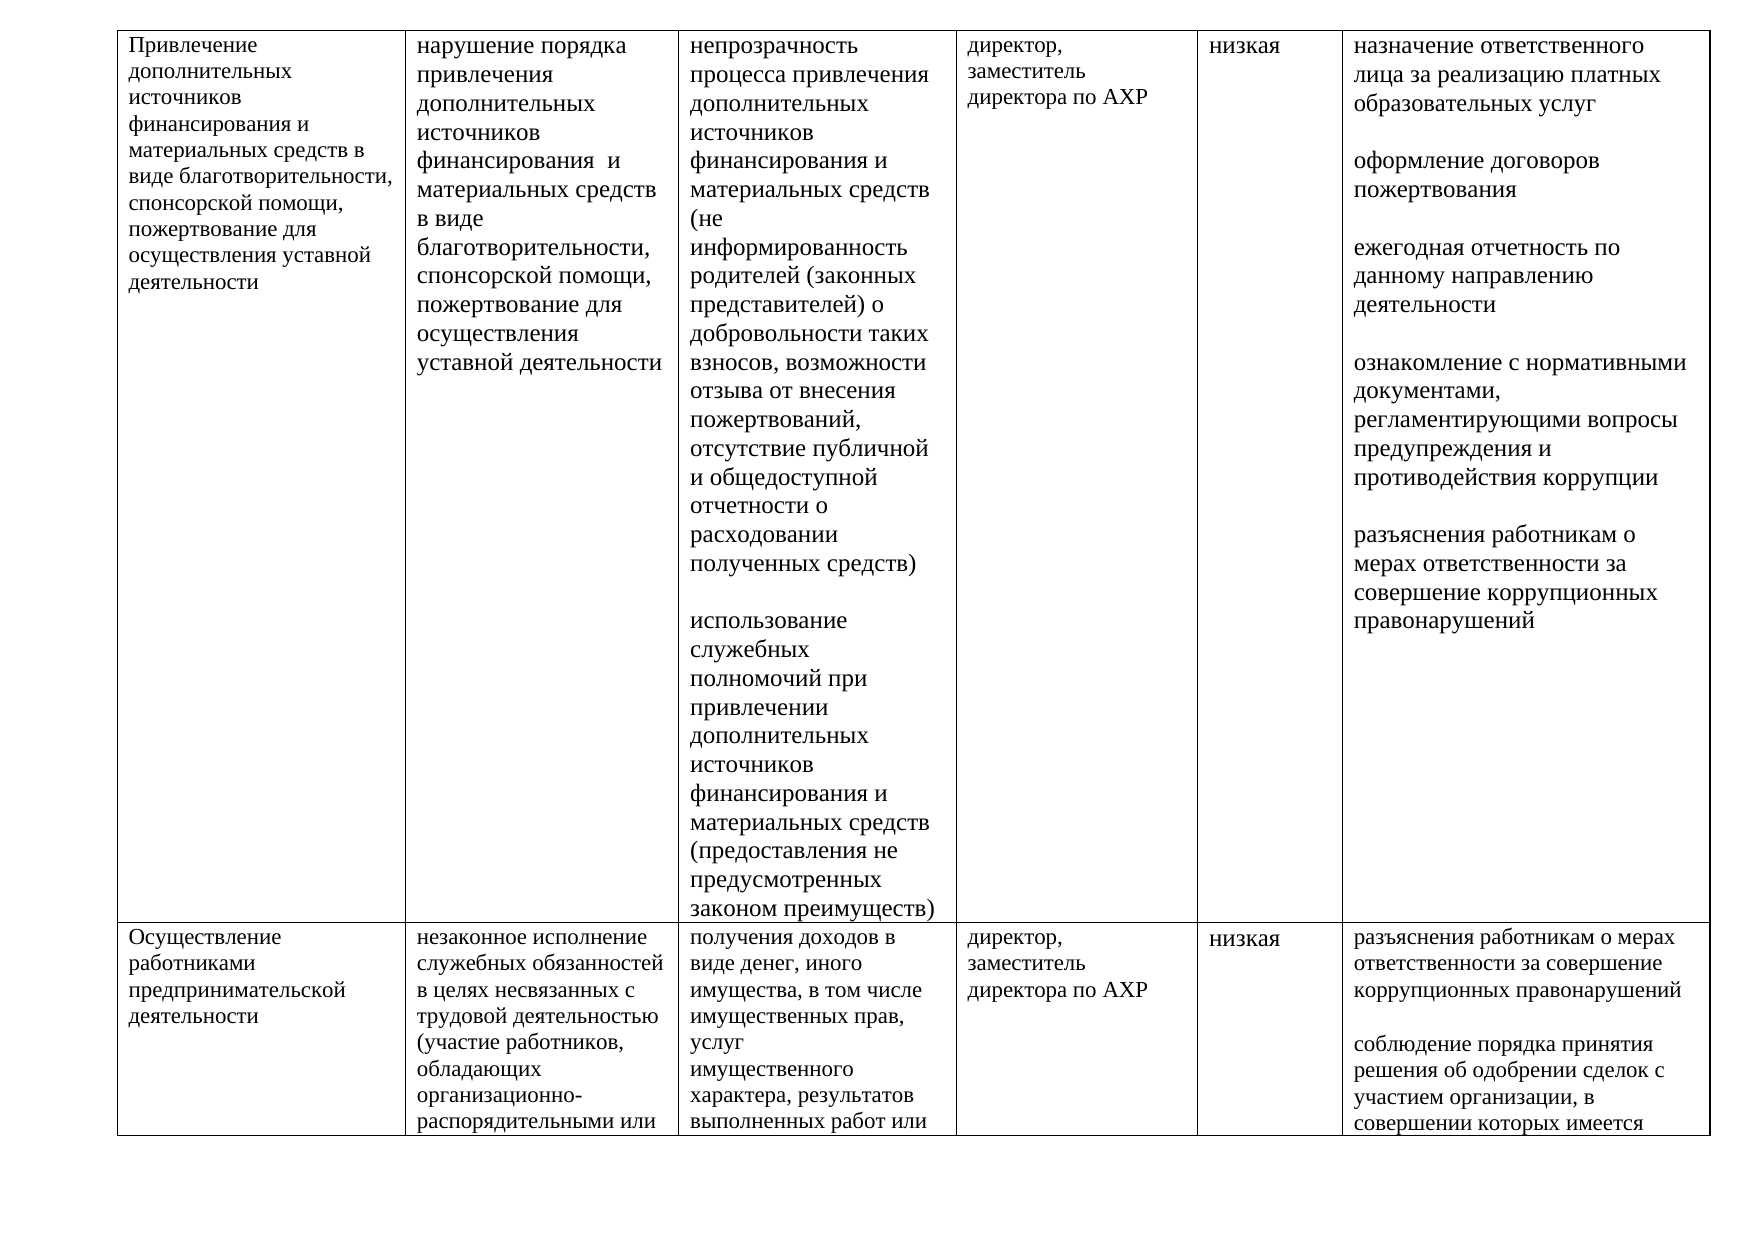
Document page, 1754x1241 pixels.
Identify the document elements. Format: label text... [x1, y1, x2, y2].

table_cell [679, 923, 956, 1135]
table_cell непрозрачность процесса привлечения дополнительных источников финансирования и материальных средств (не информированность родителей (законных представителей) о добровольности таких взносов, возможности отзыва от внесения пожертвований, отсутствие публичной и общедоступной отчетности о расходовании полученных средств) использование служебных полномочий при привлечении дополнительных источников финансирования и материальных средств (предоставления не предусмотренных законом преимуществ) [679, 31, 956, 922]
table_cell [957, 31, 1197, 922]
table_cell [1343, 923, 1709, 1135]
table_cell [406, 923, 678, 1135]
table_cell низкая [1198, 31, 1342, 922]
table_cell Привлечение дополнительных источников финансирования и материальных средств в виде благотворительности, спонсорской помощи, пожертвование для осуществления уставной деятельности [118, 31, 405, 922]
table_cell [118, 923, 405, 1135]
table_cell нарушение порядка привлечения дополнительных источников финансирования и материальных средств в виде благотворительности, спонсорской помощи, пожертвование для осуществления уставной деятельности [406, 31, 678, 922]
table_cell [957, 923, 1197, 1135]
table_cell назначение ответственного лица за реализацию платных образовательных услуг оформление договоров пожертвования ежегодная отчетность по данному направлению деятельности ознакомление с нормативными документами, регламентирующими вопросы предупреждения и противодействия коррупции разъяснения работникам о мерах ответственности за совершение коррупционных правонарушений [1343, 31, 1709, 922]
table_cell низкая [1198, 923, 1342, 1135]
